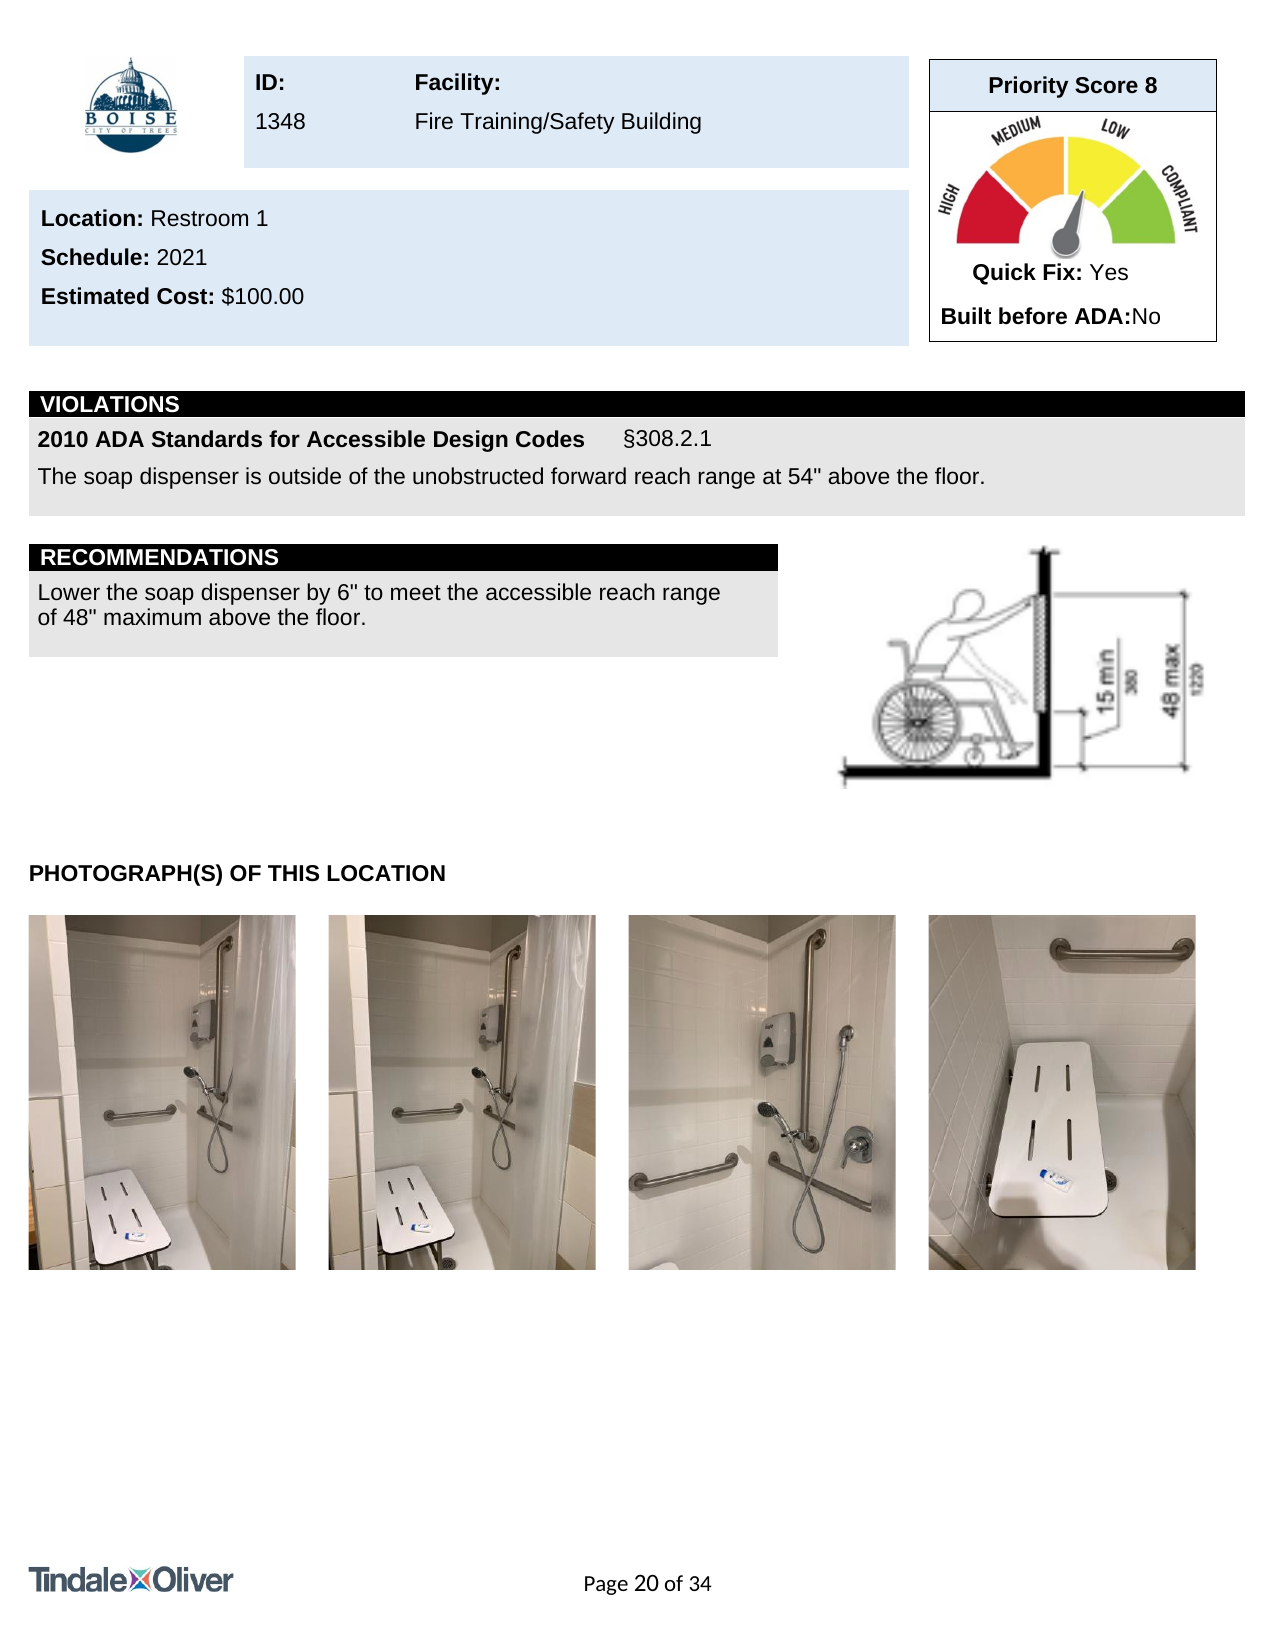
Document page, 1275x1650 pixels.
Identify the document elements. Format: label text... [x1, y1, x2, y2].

picture [28, 915, 296, 1270]
table_cell Lower the soap dispenser by 6" to meet the accessible reach range of 48" maximum above the floor. [29, 571, 778, 657]
table_header Facility: Fire Training/Safety Building [403, 56, 909, 168]
table_header ID: 1348 [244, 56, 403, 168]
table_header Priority Score 8 [930, 60, 1216, 111]
table_header [29, 56, 243, 168]
table_cell 2010 ADA Standards for Accessible Design Codes §308.2.1 The soap dispenser is outside of the unobstructed forward reach range at 54" above the floor. [29, 418, 1245, 516]
picture [628, 915, 896, 1270]
table_header VIOLATIONS [29, 391, 1245, 417]
table_header RECOMMENDATIONS [29, 544, 778, 571]
picture [28, 1566, 234, 1592]
picture [84, 56, 178, 154]
subtitle PHOTOGRAPH(S) OF THIS LOCATION [28, 860, 1246, 886]
table_header Location: Restroom 1 Schedule: 2021 Estimated Cost: $100.00 [29, 190, 909, 346]
table_cell Quick Fix: Yes Built before ADA:No [930, 112, 1216, 341]
picture [928, 915, 1196, 1270]
picture [938, 112, 1201, 259]
picture [328, 915, 596, 1270]
picture [833, 544, 1207, 789]
